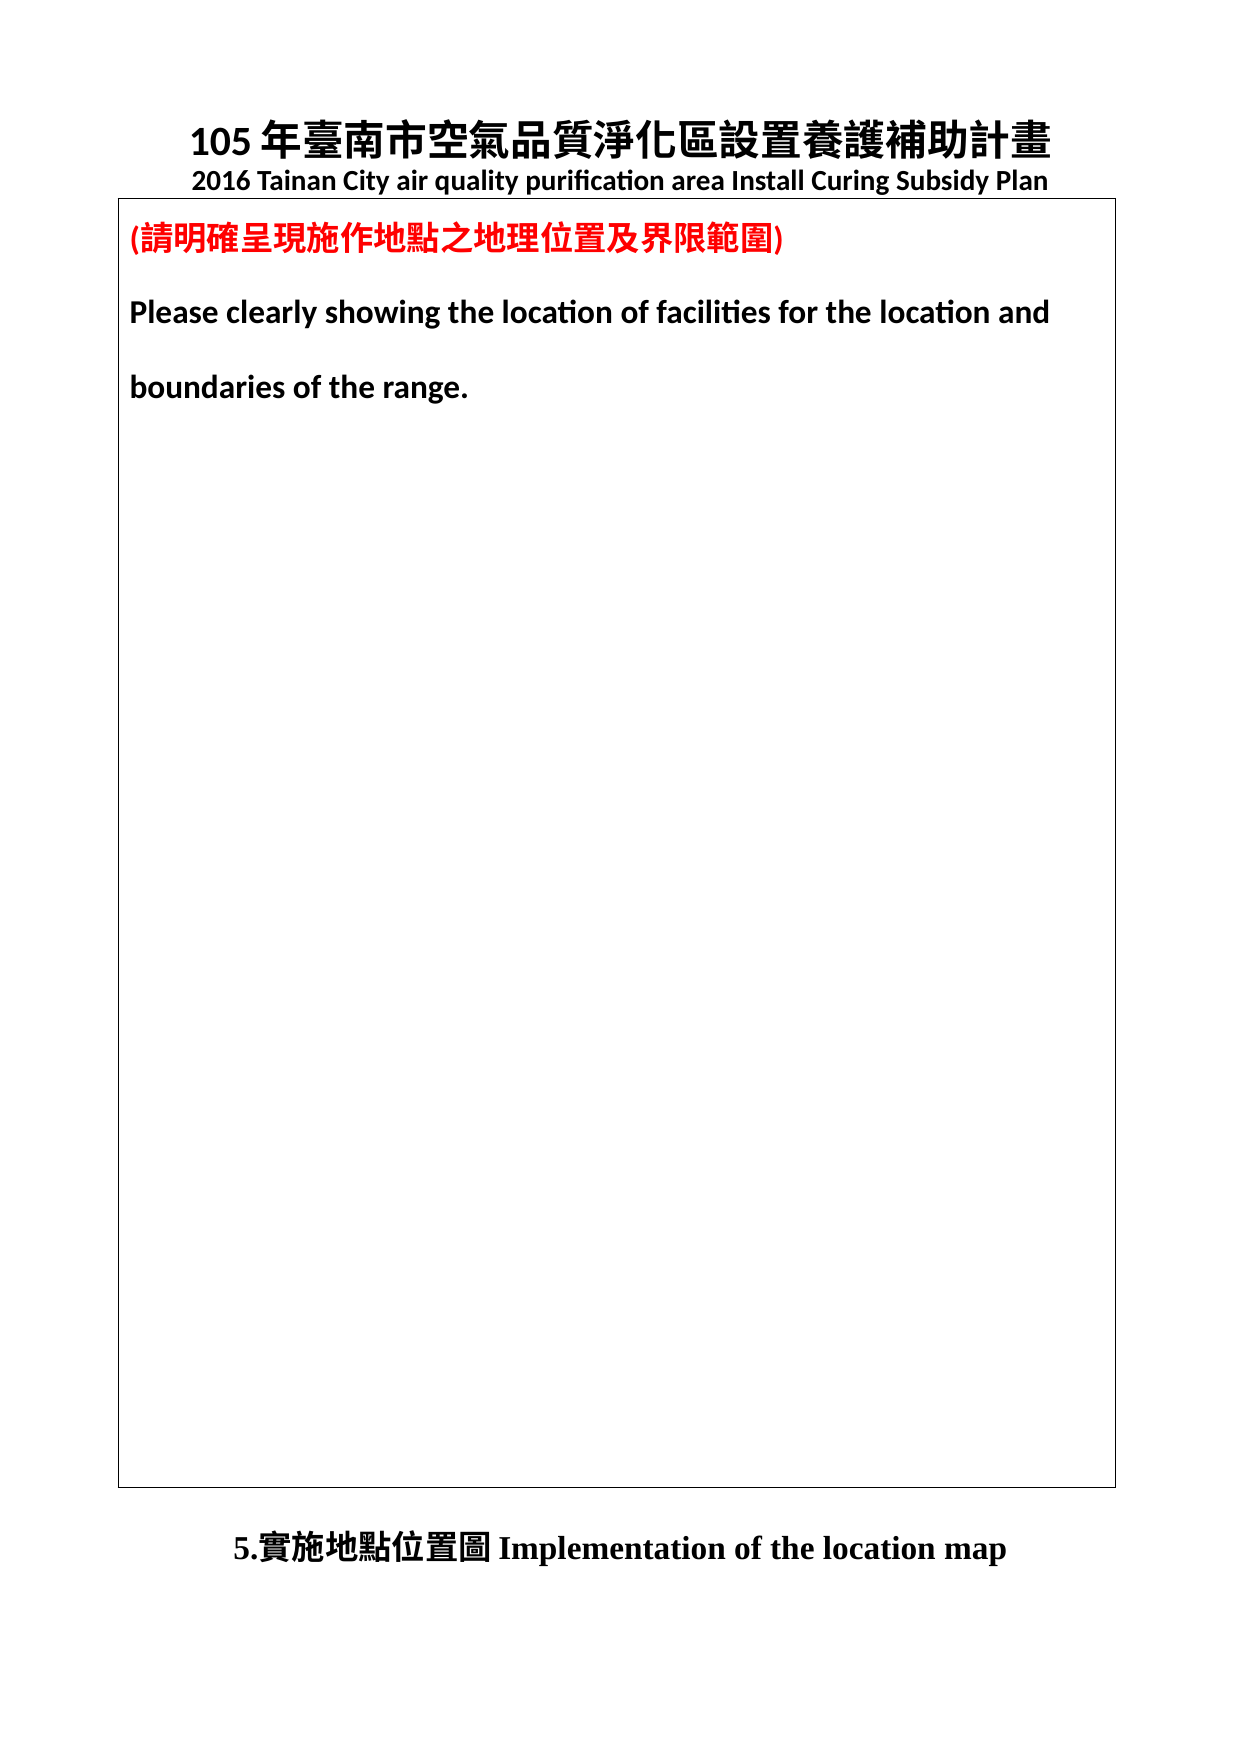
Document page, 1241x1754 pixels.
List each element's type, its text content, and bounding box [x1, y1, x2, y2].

text 5.實施地點位置圖Implementation of the location map [118, 1507, 1122, 1582]
table_header (請明確呈現施作地點之地理位置及界限範圍) Please clearly showing the location of facilities for the location and boundaries of the range. [119, 199, 1115, 1487]
text 105年臺南市空氣品質淨化區設置養護補助計畫 [118, 127, 1122, 162]
text 2016 Tainan City air quality purification area Install Curing Subsidy Plan [118, 162, 1122, 198]
